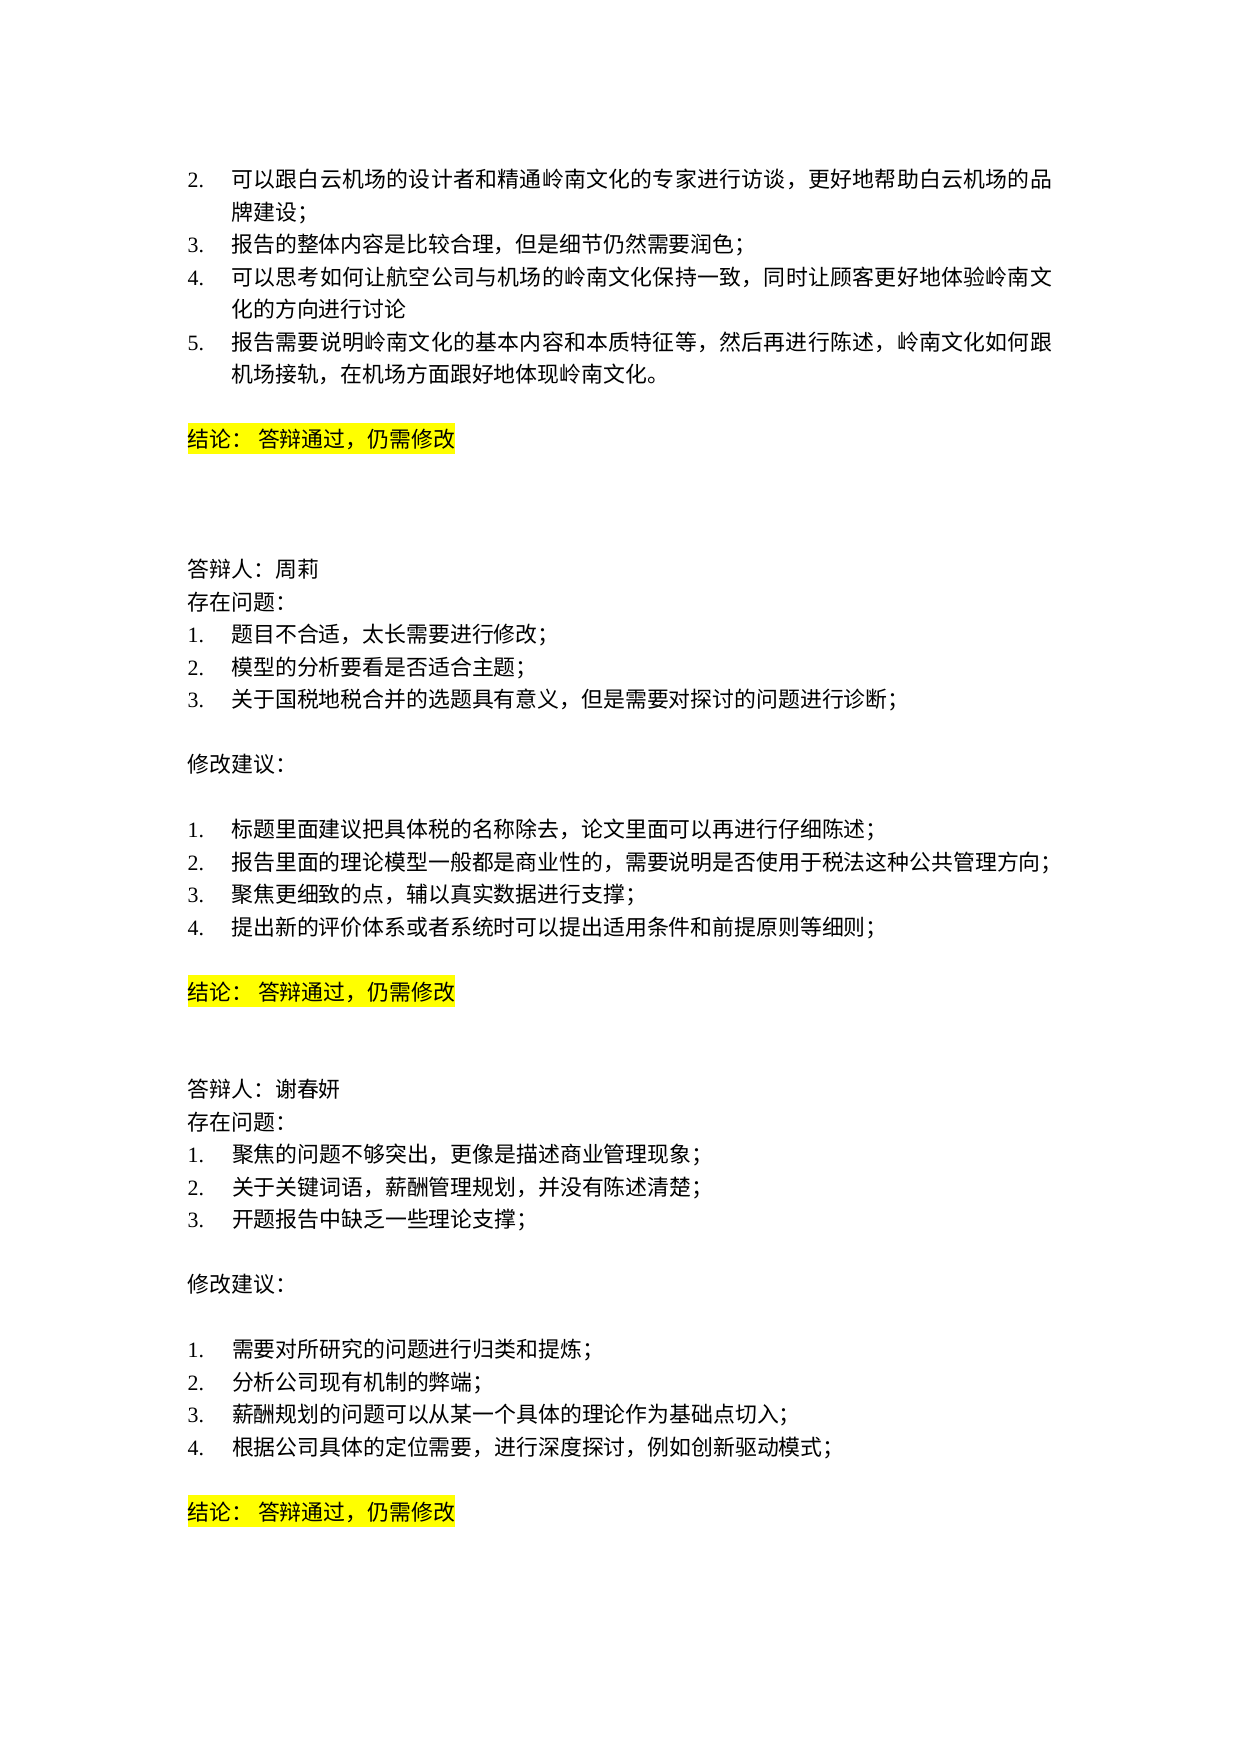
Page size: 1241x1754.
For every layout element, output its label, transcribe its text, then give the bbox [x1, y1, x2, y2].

list 聚焦更细致的点，辅以真实数据进行支撑； [187, 877, 1053, 909]
text 结论： 答辩通过，仍需修改 [187, 974, 1053, 1007]
list 题目不合适，太长需要进行修改； [187, 617, 1053, 649]
list 分析公司现有机制的弊端； [187, 1364, 1053, 1397]
list 关于国税地税合并的选题具有意义，但是需要对探讨的问题进行诊断； [187, 682, 1053, 714]
text 答辩人：周莉 [187, 552, 1053, 584]
list 标题里面建议把具体税的名称除去，论文里面可以再进行仔细陈述； [187, 812, 1053, 844]
text 修改建议： [187, 747, 1053, 779]
list 需要对所研究的问题进行归类和提炼； [187, 1332, 1053, 1364]
list 报告的整体内容是比较合理，但是细节仍然需要润色； [187, 227, 1053, 259]
text 存在问题： [187, 1104, 1053, 1137]
list 报告需要说明岭南文化的基本内容和本质特征等，然后再进行陈述，岭南文化如何跟机场接轨，在机场方面跟好地体现岭南文化。 [187, 324, 1053, 389]
list 关于关键词语，薪酬管理规划，并没有陈述清楚； [187, 1169, 1053, 1202]
text 答辩人：谢春妍 [187, 1072, 1053, 1104]
text 结论： 答辩通过，仍需修改 [187, 1494, 1053, 1527]
text 存在问题： [187, 584, 1053, 617]
list 可以思考如何让航空公司与机场的岭南文化保持一致，同时让顾客更好地体验岭南文化的方向进行讨论 [187, 259, 1053, 324]
text 结论： 答辩通过，仍需修改 [187, 422, 1053, 454]
list 开题报告中缺乏一些理论支撑； [187, 1202, 1053, 1234]
list 聚焦的问题不够突出，更像是描述商业管理现象； [187, 1137, 1053, 1169]
list 报告里面的理论模型一般都是商业性的，需要说明是否使用于税法这种公共管理方向； [187, 844, 1053, 877]
list 可以跟白云机场的设计者和精通岭南文化的专家进行访谈，更好地帮助白云机场的品牌建设； [187, 162, 1053, 227]
list 薪酬规划的问题可以从某一个具体的理论作为基础点切入； [187, 1397, 1053, 1429]
text 修改建议： [187, 1267, 1053, 1299]
list 提出新的评价体系或者系统时可以提出适用条件和前提原则等细则； [187, 909, 1053, 942]
list 根据公司具体的定位需要，进行深度探讨，例如创新驱动模式； [187, 1429, 1053, 1462]
list 模型的分析要看是否适合主题； [187, 649, 1053, 682]
